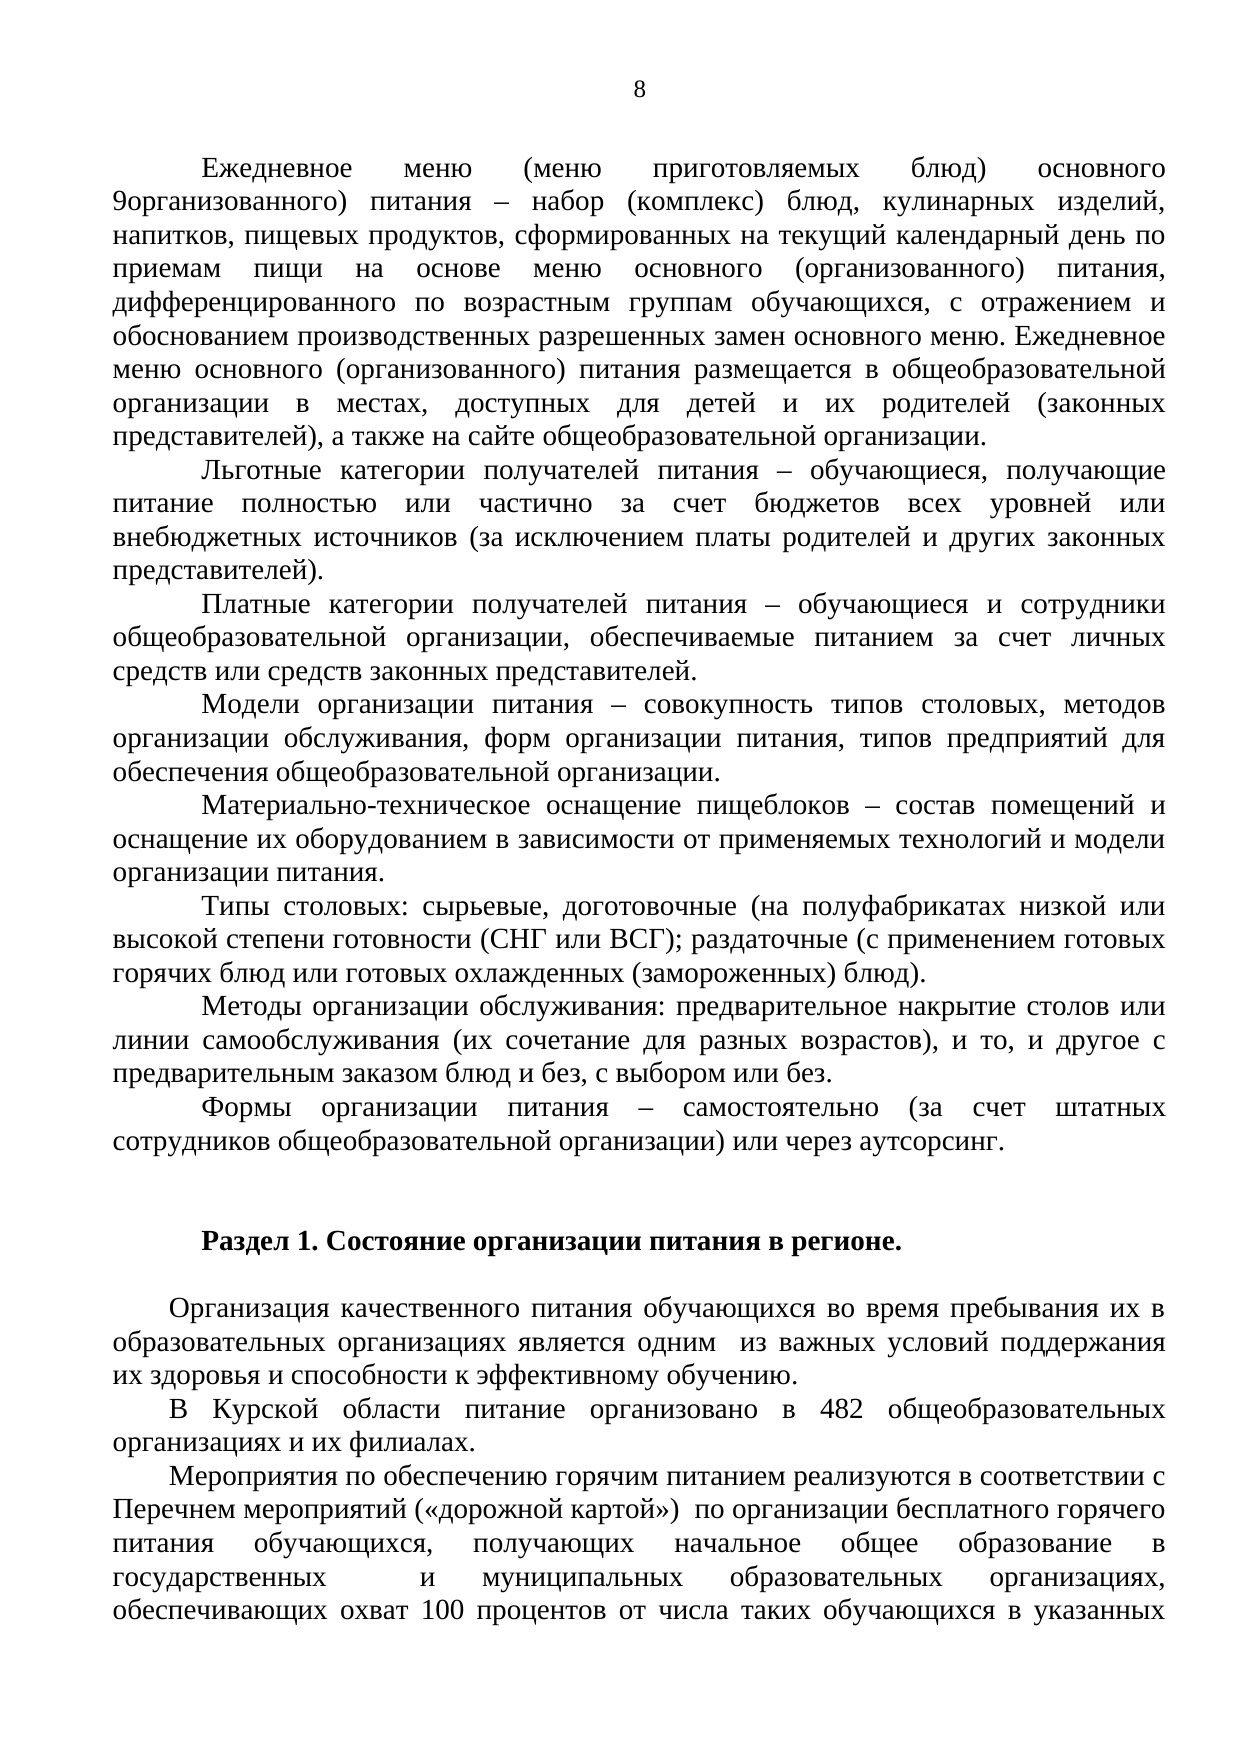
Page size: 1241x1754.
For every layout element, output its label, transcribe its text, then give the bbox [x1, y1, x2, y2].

text Методы организации обслуживания: предварительное накрытие столов или линии самообслуживания (их сочетание для разных возрастов), и то, и другое с предварительным заказом блюд и без, с выбором или без. [112, 988, 1167, 1089]
text Ежедневное меню (меню приготовляемых блюд) основного 9организованного) питания – набор (комплекс) блюд, кулинарных изделий, напитков, пищевых продуктов, сформированных на текущий календарный день по приемам пищи на основе меню основного (организованного) питания, дифференцированного по возрастным группам обучающихся, с отражением и обоснованием производственных разрешенных замен основного меню. Ежедневное меню основного (организованного) питания размещается в общеобразовательной организации в местах, доступных для детей и их родителей (законных представителей), а также на сайте общеобразовательной организации. [112, 150, 1167, 452]
text В Курской области питание организовано в 482 общеобразовательных организациях и их филиалах. [112, 1391, 1167, 1458]
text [112, 1458, 1167, 1626]
text Платные категории получателей питания – обучающиеся и сотрудники общеобразовательной организации, обеспечиваемые питанием за счет личных средств или средств законных представителей. [112, 586, 1167, 687]
text Модели организации питания – совокупность типов столовых, методов организации обслуживания, форм организации питания, типов предприятий для обеспечения общеобразовательной организации. [112, 687, 1167, 787]
text Организация качественного питания обучающихся во время пребывания их в образовательных организациях является одним из важных условий поддержания их здоровья и способности к эффективному обучению. [112, 1290, 1167, 1391]
text Раздел 1. Состояние организации питания в регионе. [112, 1223, 1167, 1257]
text Формы организации питания – самостоятельно (за счет штатных сотрудников общеобразовательной организации) или через аутсорсинг. [112, 1089, 1167, 1156]
text Льготные категории получателей питания – обучающиеся, получающие питание полностью или частично за счет бюджетов всех уровней или внебюджетных источников (за исключением платы родителей и других законных представителей). [112, 452, 1167, 586]
text Материально-техническое оснащение пищеблоков – состав помещений и оснащение их оборудованием в зависимости от применяемых технологий и модели организации питания. [112, 787, 1167, 888]
text Типы столовых: сырьевые, доготовочные (на полуфабрикатах низкой или высокой степени готовности (СНГ или ВСГ); раздаточные (с применением готовых горячих блюд или готовых охлажденных (замороженных) блюд). [112, 888, 1167, 988]
